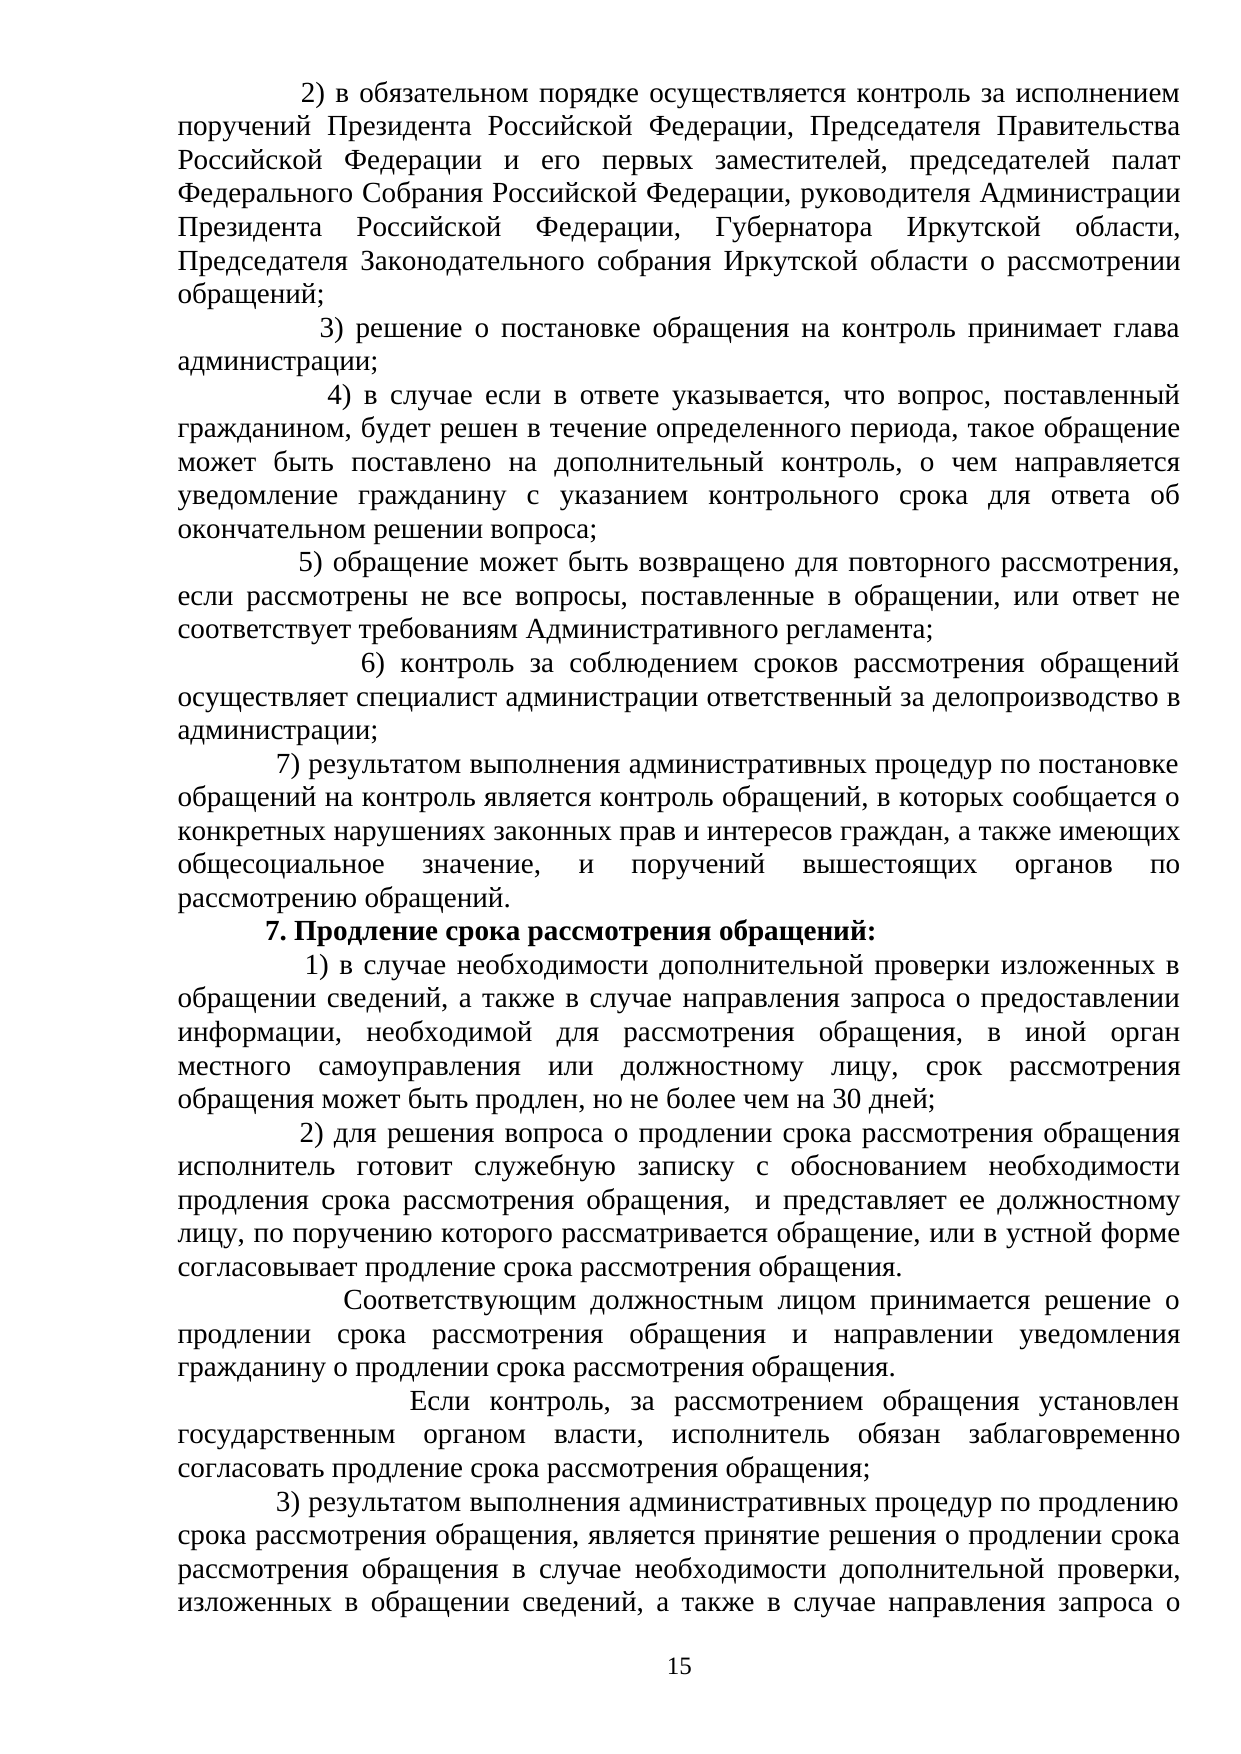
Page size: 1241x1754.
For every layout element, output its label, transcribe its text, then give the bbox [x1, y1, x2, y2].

text Соответствующим должностным лицом принимается решение о продлении срока рассмотрения обращения и направлении уведомления гражданину о продлении срока рассмотрения обращения. [177, 1282, 1181, 1383]
text 5) обращение может быть возвращено для повторного рассмотрения, если рассмотрены не все вопросы, поставленные в обращении, или ответ не соответствует требованиям Административного регламента; [177, 544, 1181, 645]
text 4) в случае если в ответе указывается, что вопрос, поставленный гражданином, будет решен в течение определенного периода, такое обращение может быть поставлено на дополнительный контроль, о чем направляется уведомление гражданину с указанием контрольного срока для ответа об окончательном решении вопроса; [177, 377, 1181, 544]
text 2) для решения вопроса о продлении срока рассмотрения обращения исполнитель готовит служебную записку с обоснованием необходимости продления срока рассмотрения обращения, и представляет ее должностному лицу, по поручению которого рассматривается обращение, или в устной форме согласовывает продление срока рассмотрения обращения. [177, 1115, 1181, 1282]
text Если контроль, за рассмотрением обращения установлен государственным органом власти, исполнитель обязан заблаговременно согласовать продление срока рассмотрения обращения; [177, 1383, 1181, 1484]
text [177, 1484, 1181, 1618]
text 7. Продление срока рассмотрения обращений: [177, 913, 1181, 947]
text 3) решение о постановке обращения на контроль принимает глава администрации; [177, 310, 1181, 377]
text 6) контроль за соблюдением сроков рассмотрения обращений осуществляет специалист администрации ответственный за делопроизводство в администрации; [177, 645, 1181, 746]
text 2) в обязательном порядке осуществляется контроль за исполнением поручений Президента Российской Федерации, Председателя Правительства Российской Федерации и его первых заместителей, председателей палат Федерального Собрания Российской Федерации, руководителя Администрации Президента Российской Федерации, Губернатора Иркутской области, Председателя Законодательного собрания Иркутской области о рассмотрении обращений; [177, 75, 1181, 310]
text 7) результатом выполнения административных процедур по постановке обращений на контроль является контроль обращений, в которых сообщается о конкретных нарушениях законных прав и интересов граждан, а также имеющих общесоциальное значение, и поручений вышестоящих органов по рассмотрению обращений. [177, 746, 1181, 913]
text 1) в случае необходимости дополнительной проверки изложенных в обращении сведений, а также в случае направления запроса о предоставлении информации, необходимой для рассмотрения обращения, в иной орган местного самоуправления или должностному лицу, срок рассмотрения обращения может быть продлен, но не более чем на 30 дней; [177, 947, 1181, 1115]
